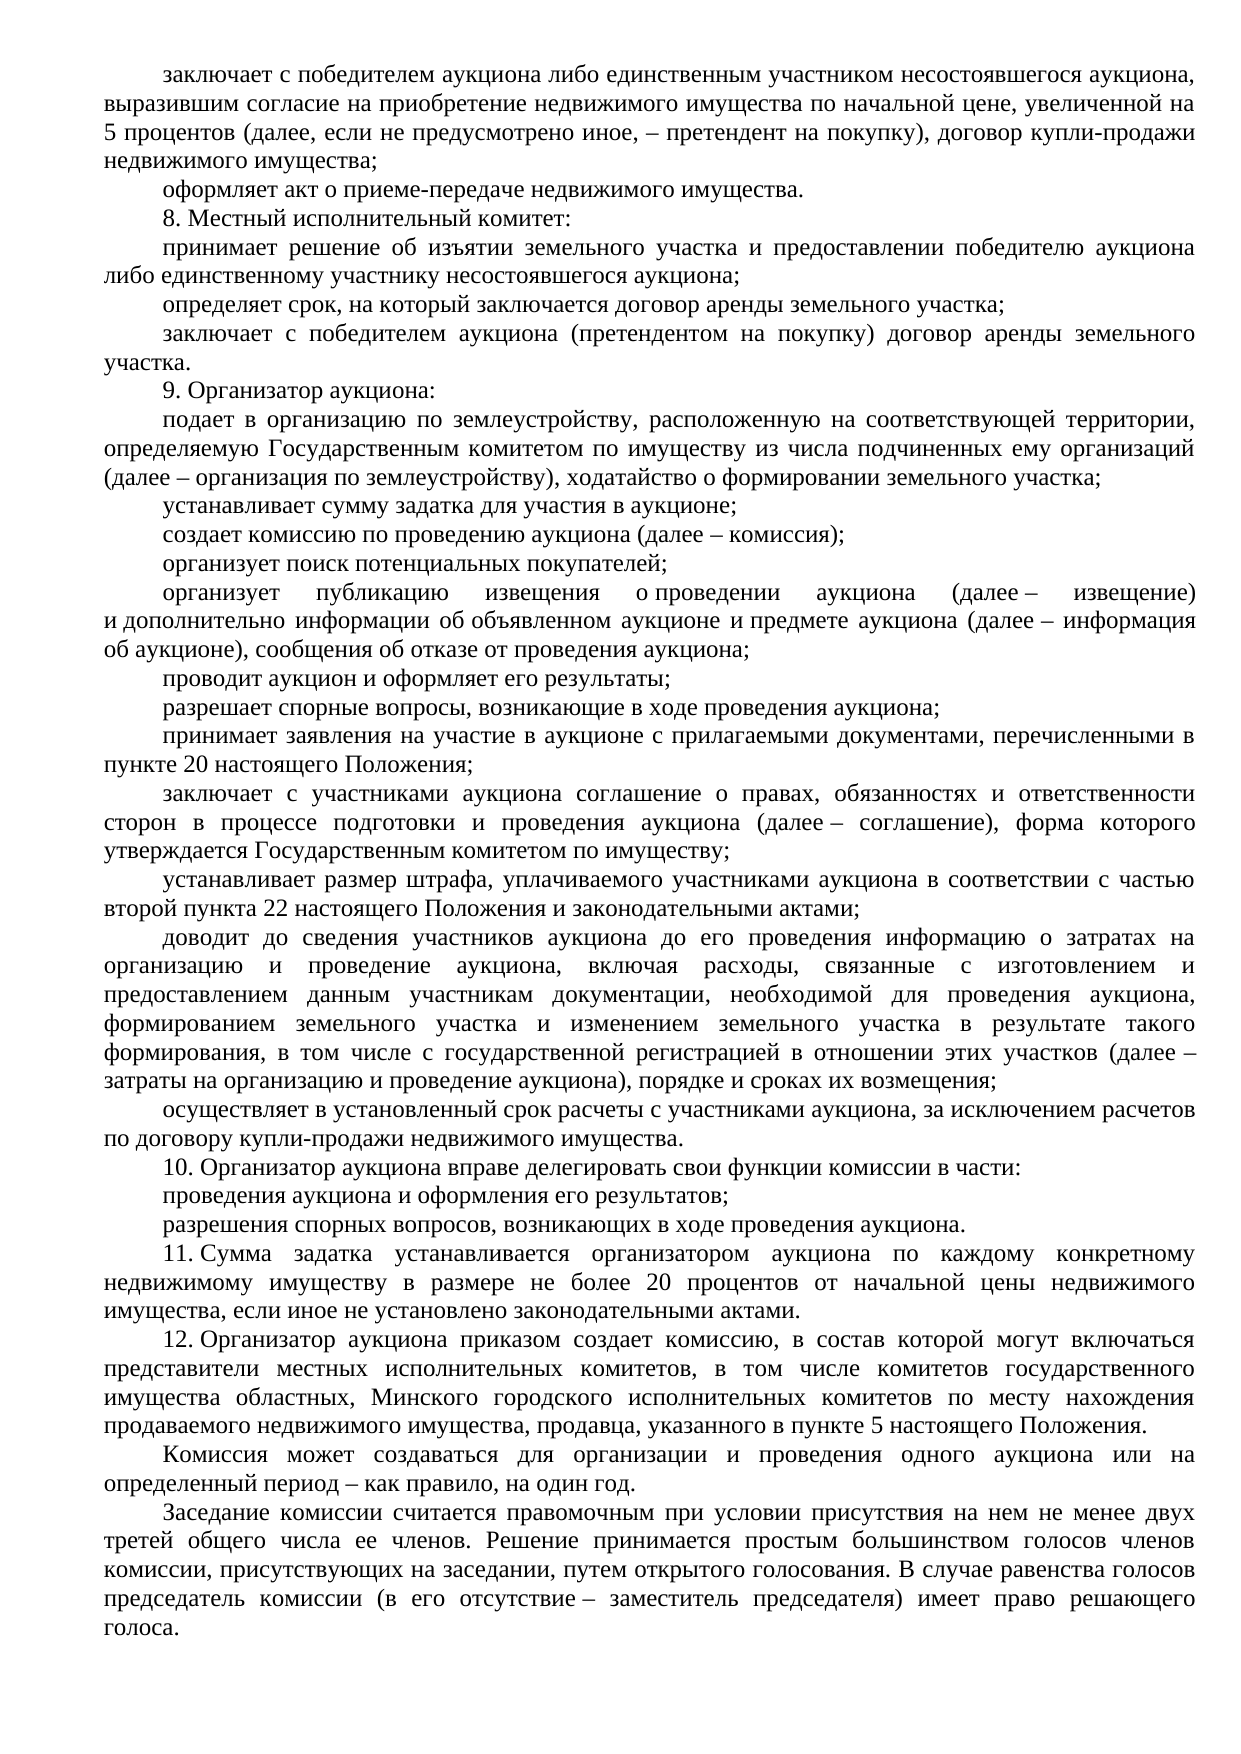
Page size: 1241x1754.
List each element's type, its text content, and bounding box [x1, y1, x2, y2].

text заключает с участниками аукциона соглашение о правах, обязанностях и ответственности сторон в процессе подготовки и проведения аукциона (далее – соглашение), форма которого утверждается Государственным комитетом по имуществу; [103, 778, 1196, 864]
text осуществляет в установленный срок расчеты с участниками аукциона, за исключением расчетов по договору купли-продажи недвижимого имущества. [103, 1094, 1196, 1152]
text 9. Организатор аукциона: [103, 375, 1196, 404]
text создает комиссию по проведению аукциона (далее – комиссия); [103, 519, 1196, 548]
text оформляет акт о приеме-передаче недвижимого имущества. [103, 174, 1196, 203]
text организует поиск потенциальных покупателей; [103, 548, 1196, 577]
text подает в организацию по землеустройству, расположенную на соответствующей территории, определяемую Государственным комитетом по имуществу из числа подчиненных ему организаций (далее – организация по землеустройству), ходатайство о формировании земельного участка; [103, 404, 1196, 490]
text доводит до сведения участников аукциона до его проведения информацию о затратах на организацию и проведение аукциона, включая расходы, связанные с изготовлением и предоставлением данным участникам документации, необходимой для проведения аукциона, формированием земельного участка и изменением земельного участка в результате такого формирования, в том числе с государственной регистрацией в отношении этих участков (далее – затраты на организацию и проведение аукциона), порядке и сроках их возмещения; [103, 922, 1196, 1094]
text 10. Организатор аукциона вправе делегировать свои функции комиссии в части: [103, 1152, 1196, 1180]
text 12. Организатор аукциона приказом создает комиссию, в состав которой могут включаться представители местных исполнительных комитетов, в том числе комитетов государственного имущества областных, Минского городского исполнительных комитетов по месту нахождения продаваемого недвижимого имущества, продавца, указанного в пункте 5 настоящего Положения. [103, 1324, 1196, 1439]
text проводит аукцион и оформляет его результаты; [103, 663, 1196, 692]
text заключает с победителем аукциона (претендентом на покупку) договор аренды земельного участка. [103, 318, 1196, 375]
text заключает с победителем аукциона либо единственным участником несостоявшегося аукциона, выразившим согласие на приобретение недвижимого имущества по начальной цене, увеличенной на 5 процентов (далее, если не предусмотрено иное, – претендент на покупку), договор купли-продажи недвижимого имущества; [103, 59, 1196, 174]
text разрешает спорные вопросы, возникающие в ходе проведения аукциона; [103, 692, 1196, 720]
text 8. Местный исполнительный комитет: [103, 203, 1196, 232]
text определяет срок, на который заключается договор аренды земельного участка; [103, 289, 1196, 318]
text 11. Сумма задатка устанавливается организатором аукциона по каждому конкретному недвижимому имуществу в размере не более 20 процентов от начальной цены недвижимого имущества, если иное не установлено законодательными актами. [103, 1238, 1196, 1324]
text Заседание комиссии считается правомочным при условии присутствия на нем не менее двух третей общего числа ее членов. Решение принимается простым большинством голосов членов комиссии, присутствующих на заседании, путем открытого голосования. В случае равенства голосов председатель комиссии (в его отсутствие – заместитель председателя) имеет право решающего голоса. [103, 1497, 1196, 1640]
text организует публикацию извещения о проведении аукциона (далее – извещение) и дополнительно информации об объявленном аукционе и предмете аукциона (далее – информация об аукционе), сообщения об отказе от проведения аукциона; [103, 577, 1196, 663]
text разрешения спорных вопросов, возникающих в ходе проведения аукциона. [103, 1209, 1196, 1238]
text принимает заявления на участие в аукционе с прилагаемыми документами, перечисленными в пункте 20 настоящего Положения; [103, 720, 1196, 778]
text устанавливает сумму задатка для участия в аукционе; [103, 490, 1196, 519]
text принимает решение об изъятии земельного участка и предоставлении победителю аукциона либо единственному участнику несостоявшегося аукциона; [103, 232, 1196, 289]
text Комиссия может создаваться для организации и проведения одного аукциона или на определенный период – как правило, на один год. [103, 1439, 1196, 1497]
text устанавливает размер штрафа, уплачиваемого участниками аукциона в соответствии с частью второй пункта 22 настоящего Положения и законодательными актами; [103, 864, 1196, 922]
text проведения аукциона и оформления его результатов; [103, 1180, 1196, 1209]
